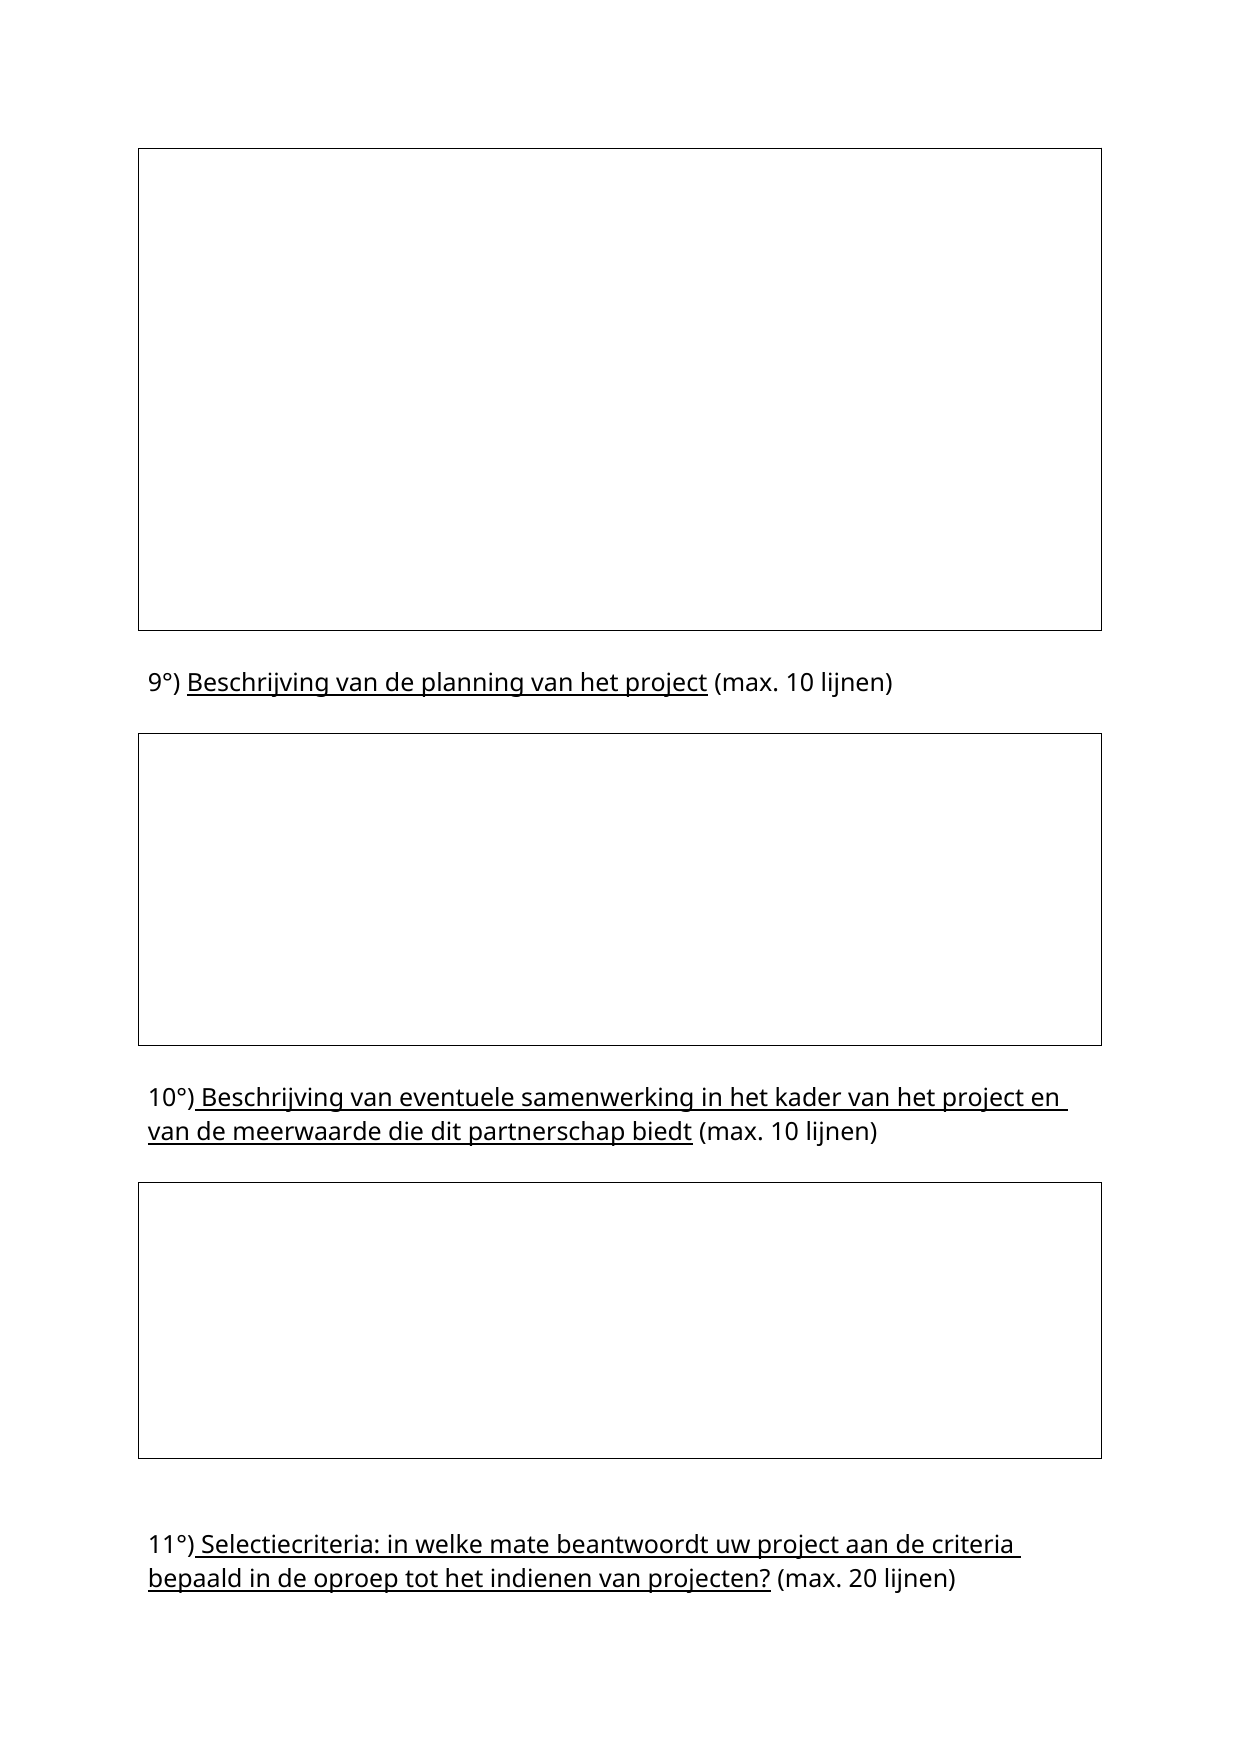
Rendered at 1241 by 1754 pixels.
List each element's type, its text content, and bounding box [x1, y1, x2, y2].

text 11°) Selectiecriteria: in welke mate beantwoordt uw project aan de criteria bepaald in de oproep tot het indienen van projecten? (max. 20 lijnen) [148, 1527, 1092, 1595]
text 9°) Beschrijving van de planning van het project (max. 10 lijnen) [148, 665, 1092, 699]
text 10°) Beschrijving van eventuele samenwerking in het kader van het project en van de meerwaarde die dit partnerschap biedt (max. 10 lijnen) [148, 1080, 1092, 1148]
